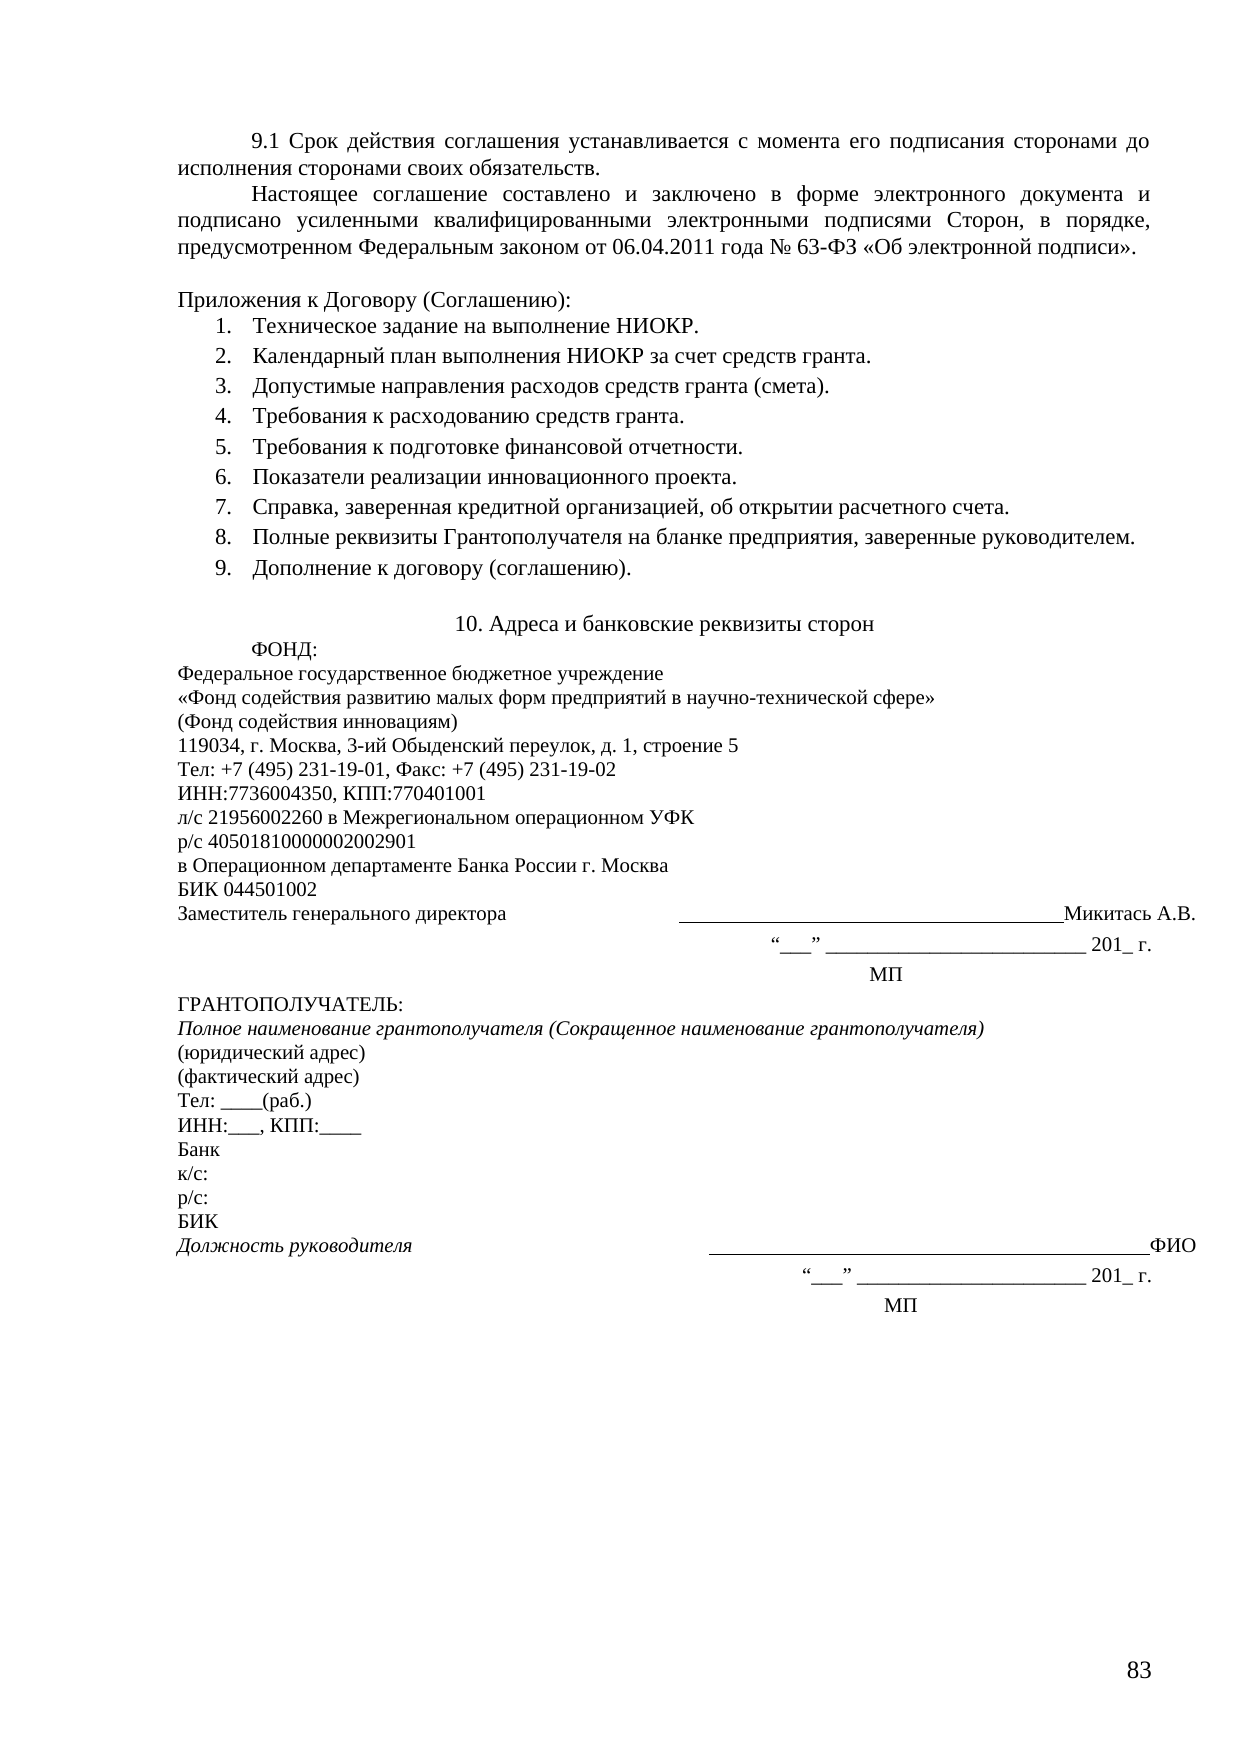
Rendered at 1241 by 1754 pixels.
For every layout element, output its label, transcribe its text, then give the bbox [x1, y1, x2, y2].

list Календарный план выполнения НИОКР за счет средств гранта. [215, 342, 1152, 368]
text в Операционном департаменте Банка России г. Москва БИК 044501002 [177, 853, 1152, 901]
text р/с 40501810000002002901 [177, 829, 1152, 853]
text Должность руководителя ФИО [177, 1233, 1152, 1257]
text “___” _________________________ 201_ г. [177, 932, 1152, 956]
text МП [177, 1293, 1152, 1317]
list Полные реквизиты Грантополучателя на бланке предприятия, заверенные руководителем. [215, 523, 1152, 550]
text “___” ______________________ 201_ г. [177, 1263, 1152, 1287]
text 10. Адреса и банковские реквизиты сторон [177, 610, 1152, 637]
list Допустимые направления расходов средств гранта (смета). [215, 372, 1152, 399]
text Настоящее соглашение составлено и заключено в форме электронного документа и подписано усиленными квалифицированными электронными подписями Сторон, в порядке, предусмотренном Федеральным законом от 06.04.2011 года № 63-ФЗ «Об электронной подписи». [177, 180, 1152, 259]
text Приложения к Договору (Соглашению): [177, 286, 1152, 312]
list Дополнение к договору (соглашению). [215, 554, 1152, 580]
text Заместитель генерального директора Микитась А.В. [177, 901, 1152, 925]
list Показатели реализации инновационного проекта. [215, 463, 1152, 489]
text ГРАНТОПОЛУЧАТЕЛЬ: [177, 992, 1152, 1016]
text Полное наименование грантополучателя (Сокращенное наименование грантополучателя) (юридический адрес) (фактический адрес) Тел: ____(раб.) ИНН:___, КПП:____ [177, 1016, 1152, 1137]
text ФОНД: [177, 637, 1152, 661]
text МП [177, 962, 1152, 986]
list Справка, заверенная кредитной организацией, об открытии расчетного счета. [215, 493, 1152, 519]
list Требования к расходованию средств гранта. [215, 403, 1152, 429]
list Техническое задание на выполнение НИОКР. [215, 312, 1152, 338]
text Федеральное государственное бюджетное учреждение «Фонд содействия развитию малых форм предприятий в научно-технической сфере» (Фонд содействия инновациям) 119034, г. Москва, 3-ий Обыденский переулок, д. 1, строение 5 Тел: +7 (495) 231-19-01, Факс: +7 (495) 231-19-02 ИНН:7736004350, КПП:770401001 л/с 21956002260 в Межрегиональном операционном УФК [177, 661, 1152, 829]
text Банк к/с: р/с: БИК [177, 1137, 1152, 1233]
list Требования к подготовке финансовой отчетности. [215, 433, 1152, 459]
text 9.1 Срок действия соглашения устанавливается с момента его подписания сторонами до исполнения сторонами своих обязательств. [177, 127, 1152, 180]
